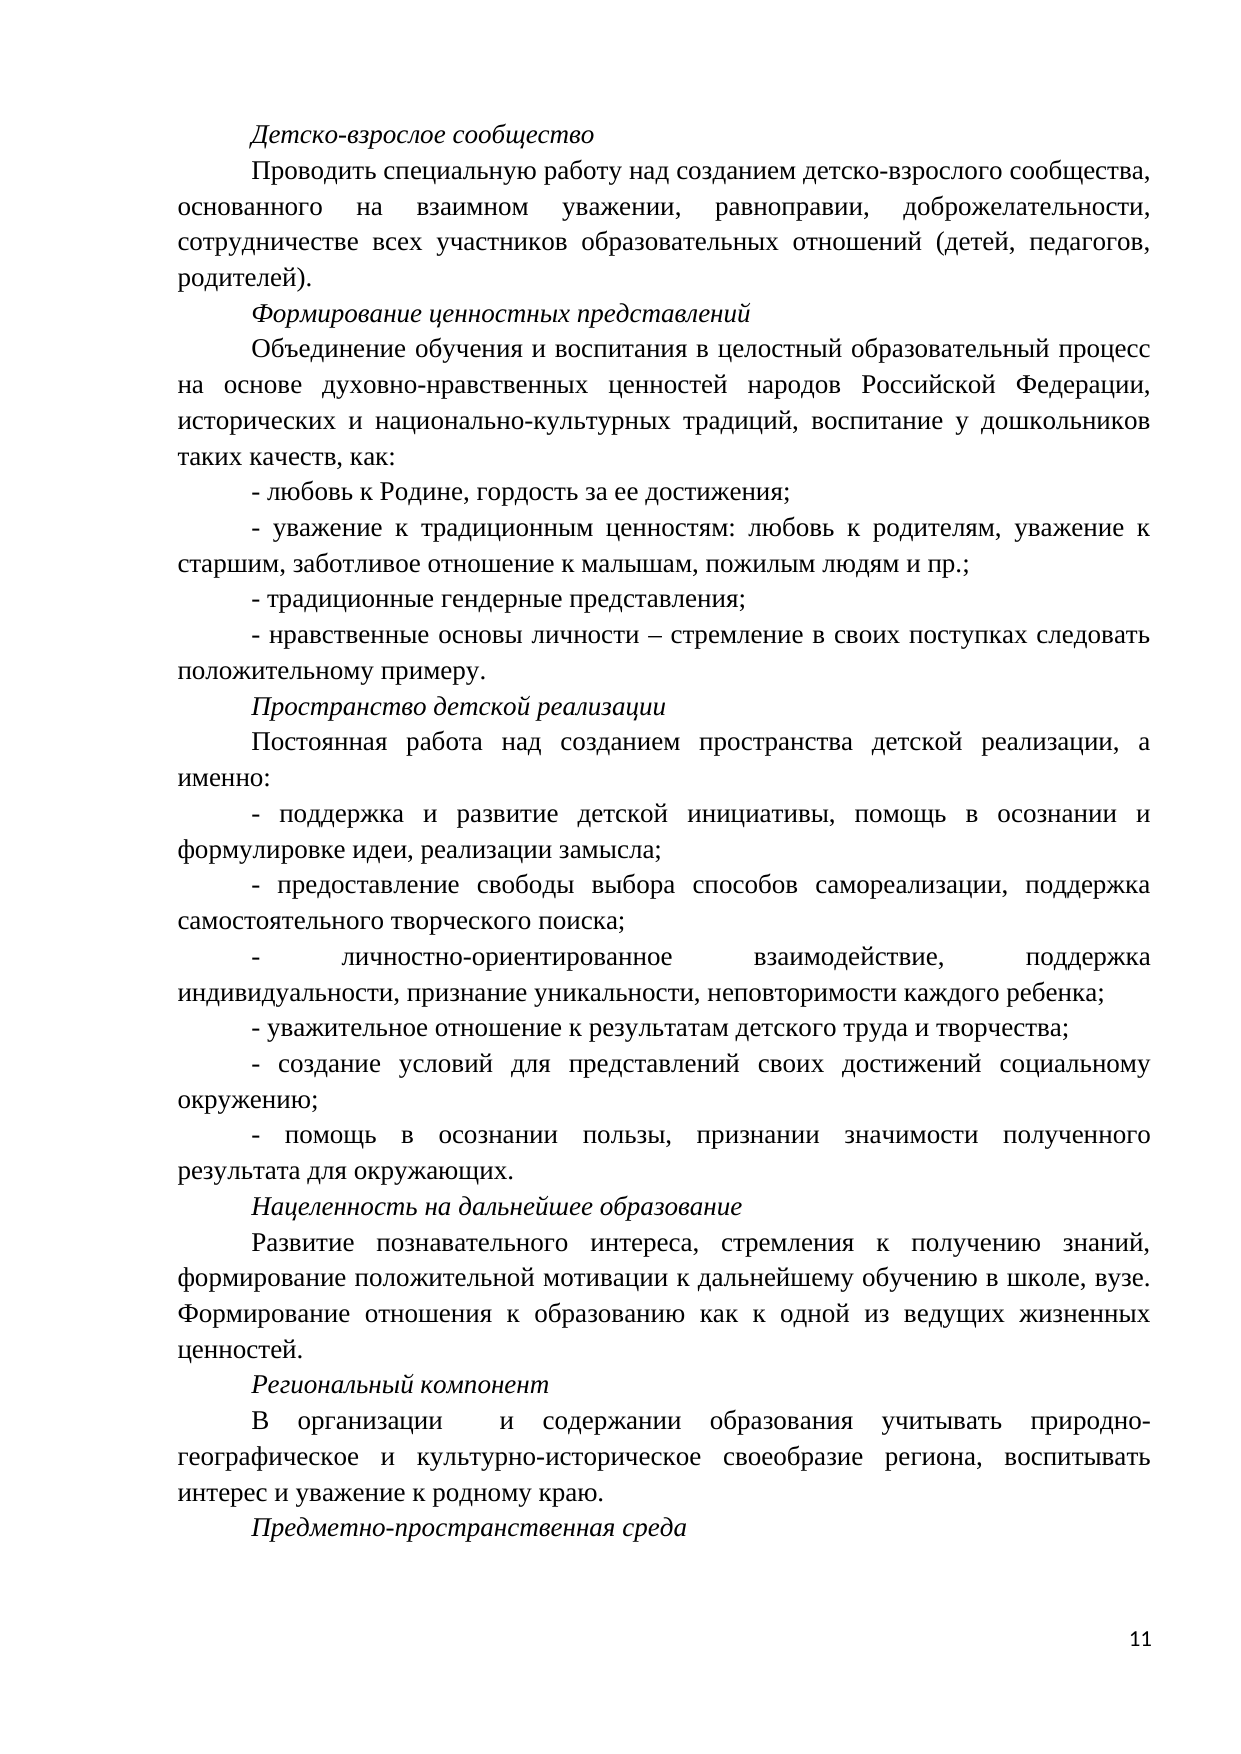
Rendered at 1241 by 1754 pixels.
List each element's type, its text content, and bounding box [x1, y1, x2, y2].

text Формирование ценностных представлений [177, 297, 1152, 328]
text Развитие познавательного интереса, стремления к получению знаний, формирование положительной мотивации к дальнейшему обучению в школе, вузе. Формирование отношения к образованию как к одной из ведущих жизненных ценностей. [177, 1226, 1152, 1364]
text Пространство детской реализации [177, 690, 1152, 721]
text Предметно-пространственная среда [177, 1512, 1152, 1543]
text Постоянная работа над созданием пространства детской реализации, а именно: [177, 726, 1152, 792]
text - предоставление свободы выбора способов самореализации, поддержка самостоятельного творческого поиска; [177, 868, 1152, 935]
text - нравственные основы личности – стремление в своих поступках следовать положительному примеру. [177, 618, 1152, 685]
text Нацеленность на дальнейшее образование [177, 1190, 1152, 1221]
text Проводить специальную работу над созданием детско-взрослого сообщества, основанного на взаимном уважении, равноправии, доброжелательности, сотрудничестве всех участников образовательных отношений (детей, педагогов, родителей). [177, 154, 1152, 292]
text - создание условий для представлений своих достижений социальному окружению; [177, 1047, 1152, 1114]
text В организации и содержании образования учитывать природно-географическое и культурно-историческое своеобразие региона, воспитывать интерес и уважение к родному краю. [177, 1404, 1152, 1507]
text - поддержка и развитие детской инициативы, помощь в осознании и формулировке идеи, реализации замысла; [177, 797, 1152, 864]
text - личностно-ориентированное взаимодействие, поддержка индивидуальности, признание уникальности, неповторимости каждого ребенка; [177, 940, 1152, 1007]
text - уважение к традиционным ценностям: любовь к родителям, уважение к старшим, заботливое отношение к малышам, пожилым людям и пр.; [177, 511, 1152, 578]
text - традиционные гендерные представления; [177, 583, 1152, 614]
text Региональный компонент [177, 1369, 1152, 1400]
text - помощь в осознании пользы, признании значимости полученного результата для окружающих. [177, 1118, 1152, 1185]
text Детско-взрослое сообщество [177, 118, 1152, 149]
text Объединение обучения и воспитания в целостный образовательный процесс на основе духовно-нравственных ценностей народов Российской Федерации, исторических и национально-культурных традиций, воспитание у дошкольников таких качеств, как: [177, 332, 1152, 471]
text - любовь к Родине, гордость за ее достижения; [177, 475, 1152, 507]
text - уважительное отношение к результатам детского труда и творчества; [177, 1011, 1152, 1042]
